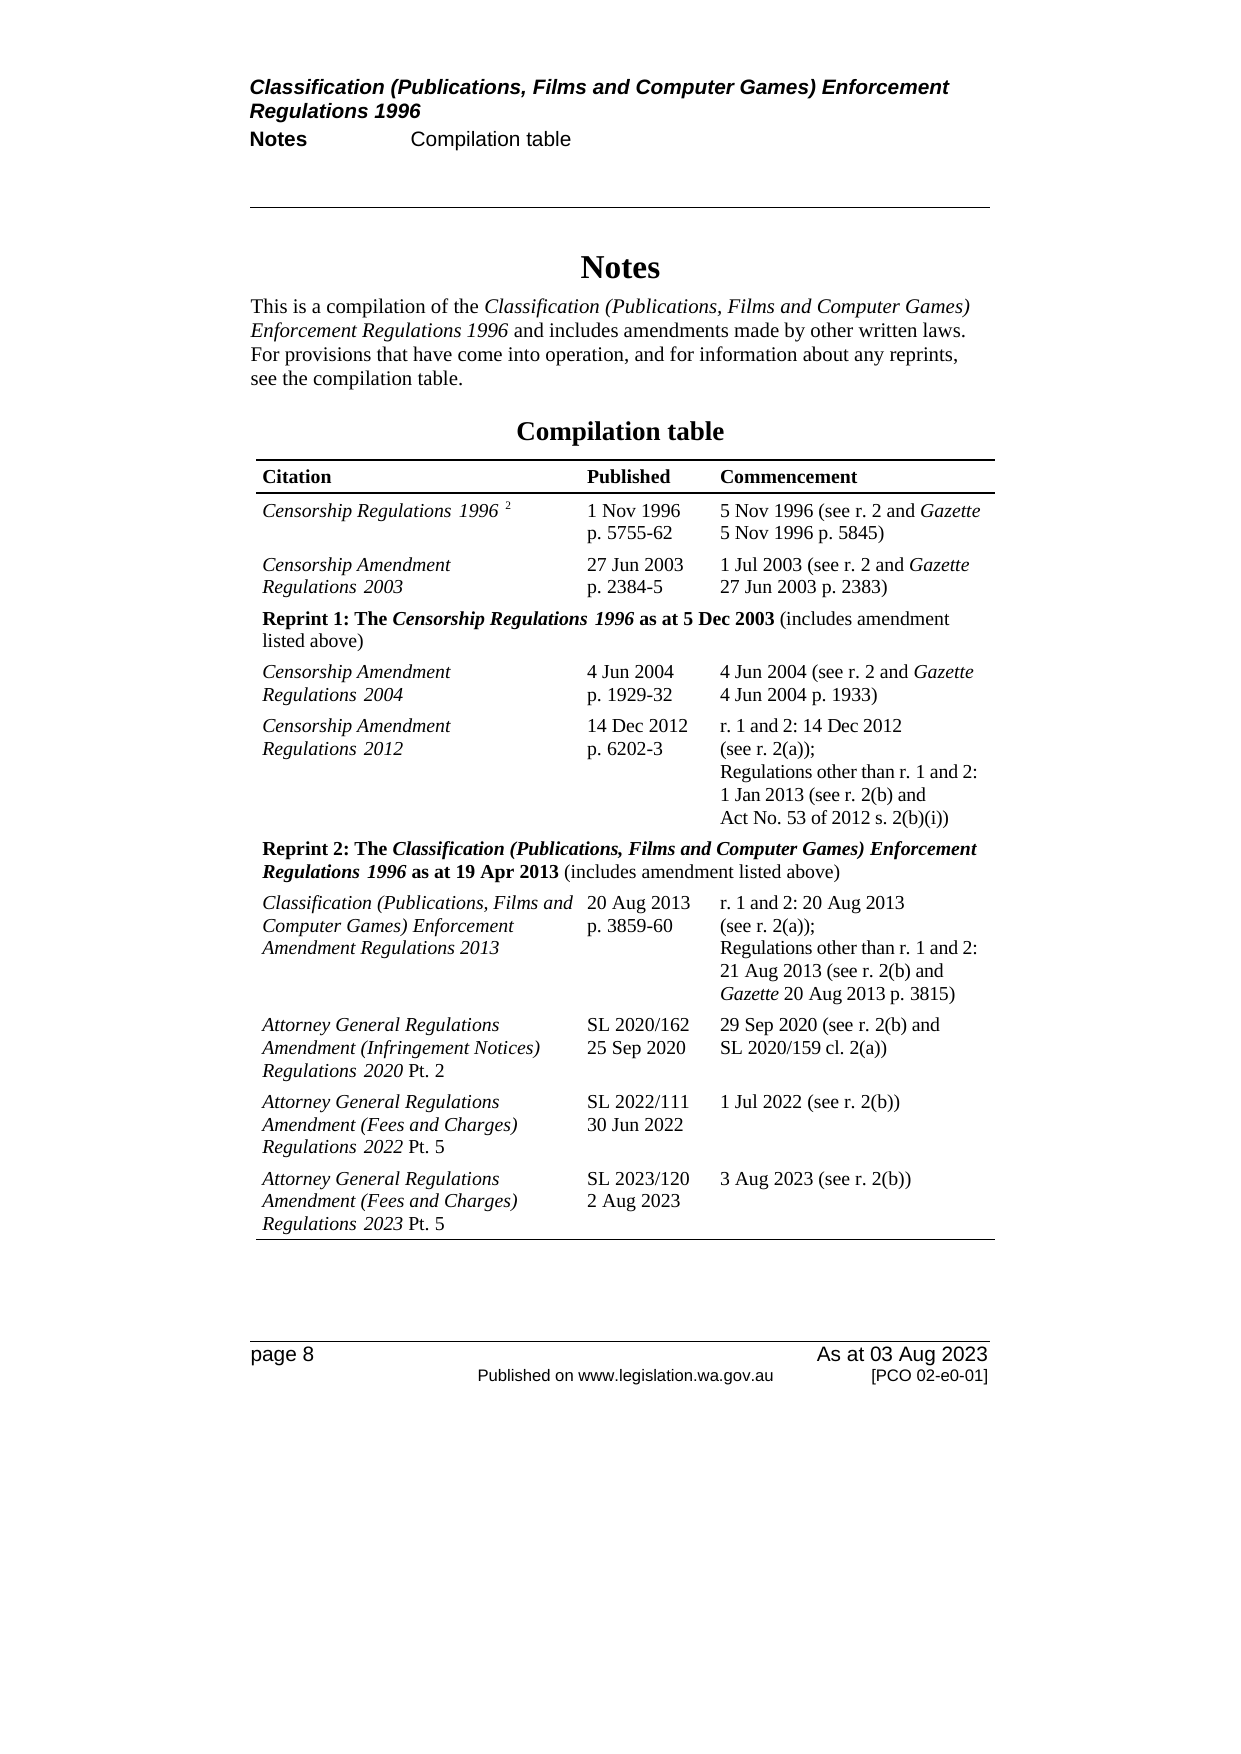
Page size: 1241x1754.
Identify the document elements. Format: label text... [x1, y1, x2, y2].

table_cell 4 Jun 2004 (see r. 2 and Gazette 4 Jun 2004 p. 1933) [714, 656, 994, 710]
table_cell Attorney General Regulations Amendment (Fees and Charges) Regulations 2022 Pt. 5 [256, 1086, 581, 1162]
table_cell SL 2022/111 30 Jun 2022 [581, 1086, 714, 1162]
table_cell 1 Jul 2022 (see r. 2(b)) [714, 1086, 994, 1162]
table_cell Censorship Amendment Regulations 2003 [256, 548, 581, 602]
table_cell 29 Sep 2020 (see r. 2(b) and SL 2020/159 cl. 2(a)) [714, 1009, 994, 1086]
subtitle Notes [250, 247, 990, 286]
table_cell 14 Dec 2012 p. 6202-3 [581, 710, 714, 833]
subtitle Compilation table [250, 415, 990, 447]
table_cell Reprint 2: The Classification (Publications, Films and Computer Games) Enforcement Regulations 1996 as at 19 Apr 2013 (includes amendment listed above) [256, 833, 994, 887]
table_header Published [581, 461, 714, 492]
table_cell SL 2023/120 2 Aug 2023 [581, 1163, 714, 1239]
table_cell Censorship Amendment Regulations 2004 [256, 656, 581, 710]
text This is a compilation of the Classification (Publications, Films and Computer Games) Enforcement Regulations 1996 and includes amendments made by other written laws. For provisions that have come into operation, and for information about any reprints, see the compilation table. [250, 294, 990, 390]
table_cell Attorney General Regulations Amendment (Infringement Notices) Regulations 2020 Pt. 2 [256, 1009, 581, 1086]
table_cell r. 1 and 2: 14 Dec 2012 (see r. 2(a)); Regulations other than r. 1 and 2: 1 Jan 2013 (see r. 2(b) and Act No. 53 of 2012 s. 2(b)(i)) [714, 710, 994, 833]
table_cell 20 Aug 2013 p. 3859-60 [581, 887, 714, 1009]
table_cell 27 Jun 2003 p. 2384-5 [581, 548, 714, 602]
table_cell 4 Jun 2004 p. 1929-32 [581, 656, 714, 710]
table_cell Censorship Regulations 1996 2 [256, 494, 581, 548]
table_cell Attorney General Regulations Amendment (Fees and Charges) Regulations 2023 Pt. 5 [256, 1163, 581, 1239]
table_cell r. 1 and 2: 20 Aug 2013 (see r. 2(a)); Regulations other than r. 1 and 2: 21 Aug 2013 (see r. 2(b) and Gazette 20 Aug 2013 p. 3815) [714, 887, 994, 1009]
table_cell Censorship Amendment Regulations 2012 [256, 710, 581, 833]
table_header Citation [256, 461, 581, 492]
table_cell SL 2020/162 25 Sep 2020 [581, 1009, 714, 1086]
table_cell Classification (Publications, Films and Computer Games) Enforcement Amendment Regulations 2013 [256, 887, 581, 1009]
table_cell 1 Nov 1996 p. 5755-62 [581, 494, 714, 548]
table_cell 5 Nov 1996 (see r. 2 and Gazette 5 Nov 1996 p. 5845) [714, 494, 994, 548]
table_header Commencement [714, 461, 994, 492]
table_cell Reprint 1: The Censorship Regulations 1996 as at 5 Dec 2003 (includes amendment listed above) [256, 602, 994, 656]
table_cell 3 Aug 2023 (see r. 2(b)) [714, 1163, 994, 1239]
table_cell 1 Jul 2003 (see r. 2 and Gazette 27 Jun 2003 p. 2383) [714, 548, 994, 602]
